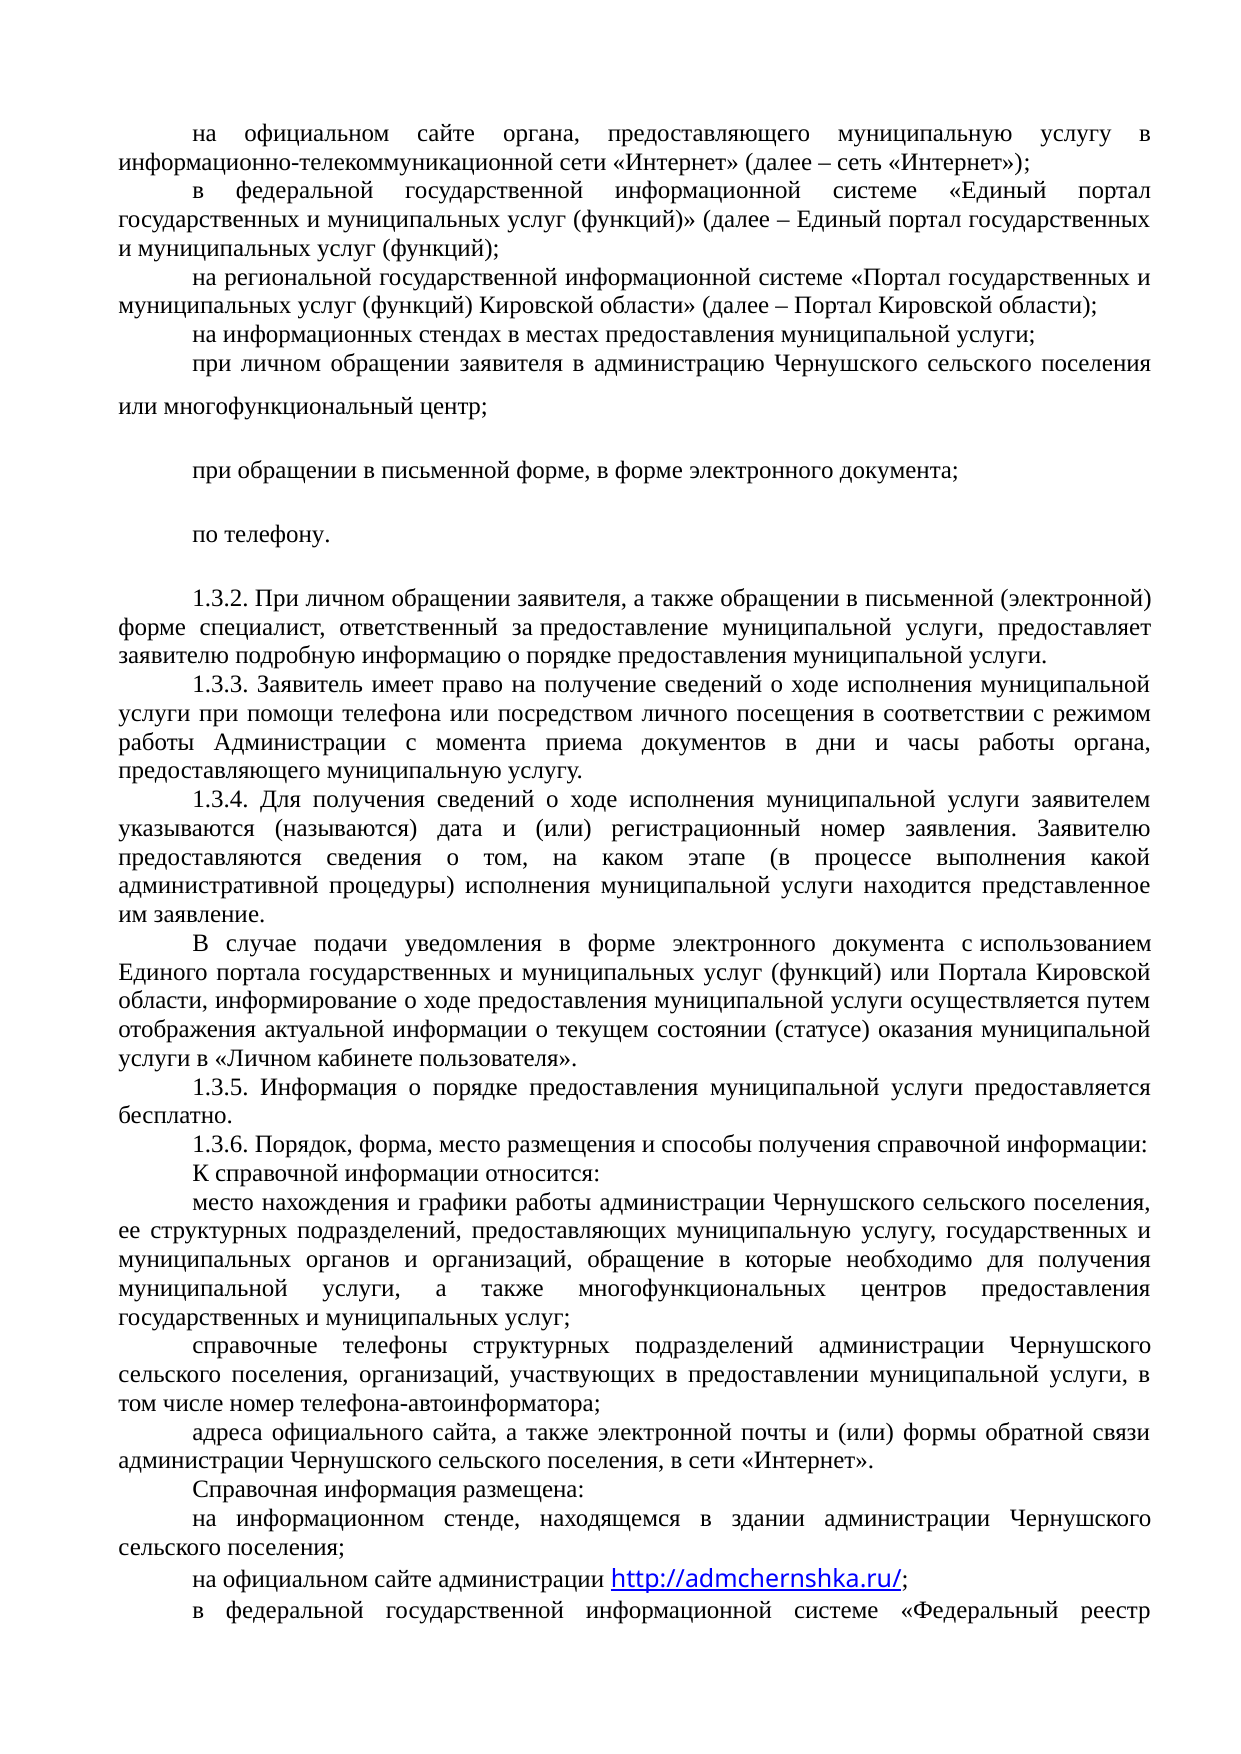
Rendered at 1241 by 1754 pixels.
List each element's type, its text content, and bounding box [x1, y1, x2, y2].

text В случае подачи уведомления в форме электронного документа с использованием Единого портала государственных и муниципальных услуг (функций) или Портала Кировской области, информирование о ходе предоставления муниципальной услуги осуществляется путем отображения актуальной информации о текущем состоянии (статусе) оказания муниципальной услуги в «Личном кабинете пользователя». [118, 928, 1152, 1072]
text на официальном сайте администрации http://admchernshka.ru/; [118, 1561, 1152, 1595]
text 1.3.3. Заявитель имеет право на получение сведений о ходе исполнения муниципальной услуги при помощи телефона или посредством личного посещения в соответствии с режимом работы Администрации с момента приема документов в дни и часы работы органа, предоставляющего муниципальную услугу. [118, 669, 1152, 784]
text 1.3.5. Информация о порядке предоставления муниципальной услуги предоставляется бесплатно. [118, 1072, 1152, 1129]
text Справочная информация размещена: [118, 1474, 1152, 1503]
text К справочной информации относится: [118, 1158, 1152, 1187]
list при личном обращении заявителя в администрацию Чернушского сельского поселения или многофункциональный центр; [118, 348, 1152, 420]
text справочные телефоны структурных подразделений администрации Чернушского сельского поселения, организаций, участвующих в предоставлении муниципальной услуги, в том числе номер телефона-автоинформатора; [118, 1331, 1152, 1417]
text на информационном стенде, находящемся в здании администрации Чернушского сельского поселения; [118, 1503, 1152, 1561]
text 1.3.4. Для получения сведений о ходе исполнения муниципальной услуги заявителем указываются (называются) дата и (или) регистрационный номер заявления. Заявителю предоставляются сведения о том, на каком этапе (в процессе выполнения какой административной процедуры) исполнения муниципальной услуги находится представленное им заявление. [118, 784, 1152, 928]
text на региональной государственной информационной системе «Портал государственных и муниципальных услуг (функций) Кировской области» (далее – Портал Кировской области); [118, 262, 1152, 319]
text адреса официального сайта, а также электронной почты и (или) формы обратной связи администрации Чернушского сельского поселения, в сети «Интернет». [118, 1417, 1152, 1474]
text на информационных стендах в местах предоставления муниципальной услуги; [118, 319, 1152, 348]
list по телефону. [118, 519, 1152, 548]
text 1.3.6. Порядок, форма, место размещения и способы получения справочной информации: [118, 1129, 1152, 1158]
text место нахождения и графики работы администрации Чернушского сельского поселения, ее структурных подразделений, предоставляющих муниципальную услугу, государственных и муниципальных органов и организаций, обращение в которые необходимо для получения муниципальной услуги, а также многофункциональных центров предоставления государственных и муниципальных услуг; [118, 1187, 1152, 1331]
list при обращении в письменной форме, в форме электронного документа; [118, 455, 1152, 484]
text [118, 1595, 1152, 1623]
text 1.3.2. При личном обращении заявителя, а также обращении в письменной (электронной) форме специалист, ответственный за предоставление муниципальной услуги, предоставляет заявителю подробную информацию о порядке предоставления муниципальной услуги. [118, 583, 1152, 669]
text в федеральной государственной информационной системе «Единый портал государственных и муниципальных услуг (функций)» (далее – Единый портал государственных и муниципальных услуг (функций); [118, 176, 1152, 262]
text на официальном сайте органа, предоставляющего муниципальную услугу в информационно-телекоммуникационной сети «Интернет» (далее – сеть «Интернет»); [118, 118, 1152, 176]
